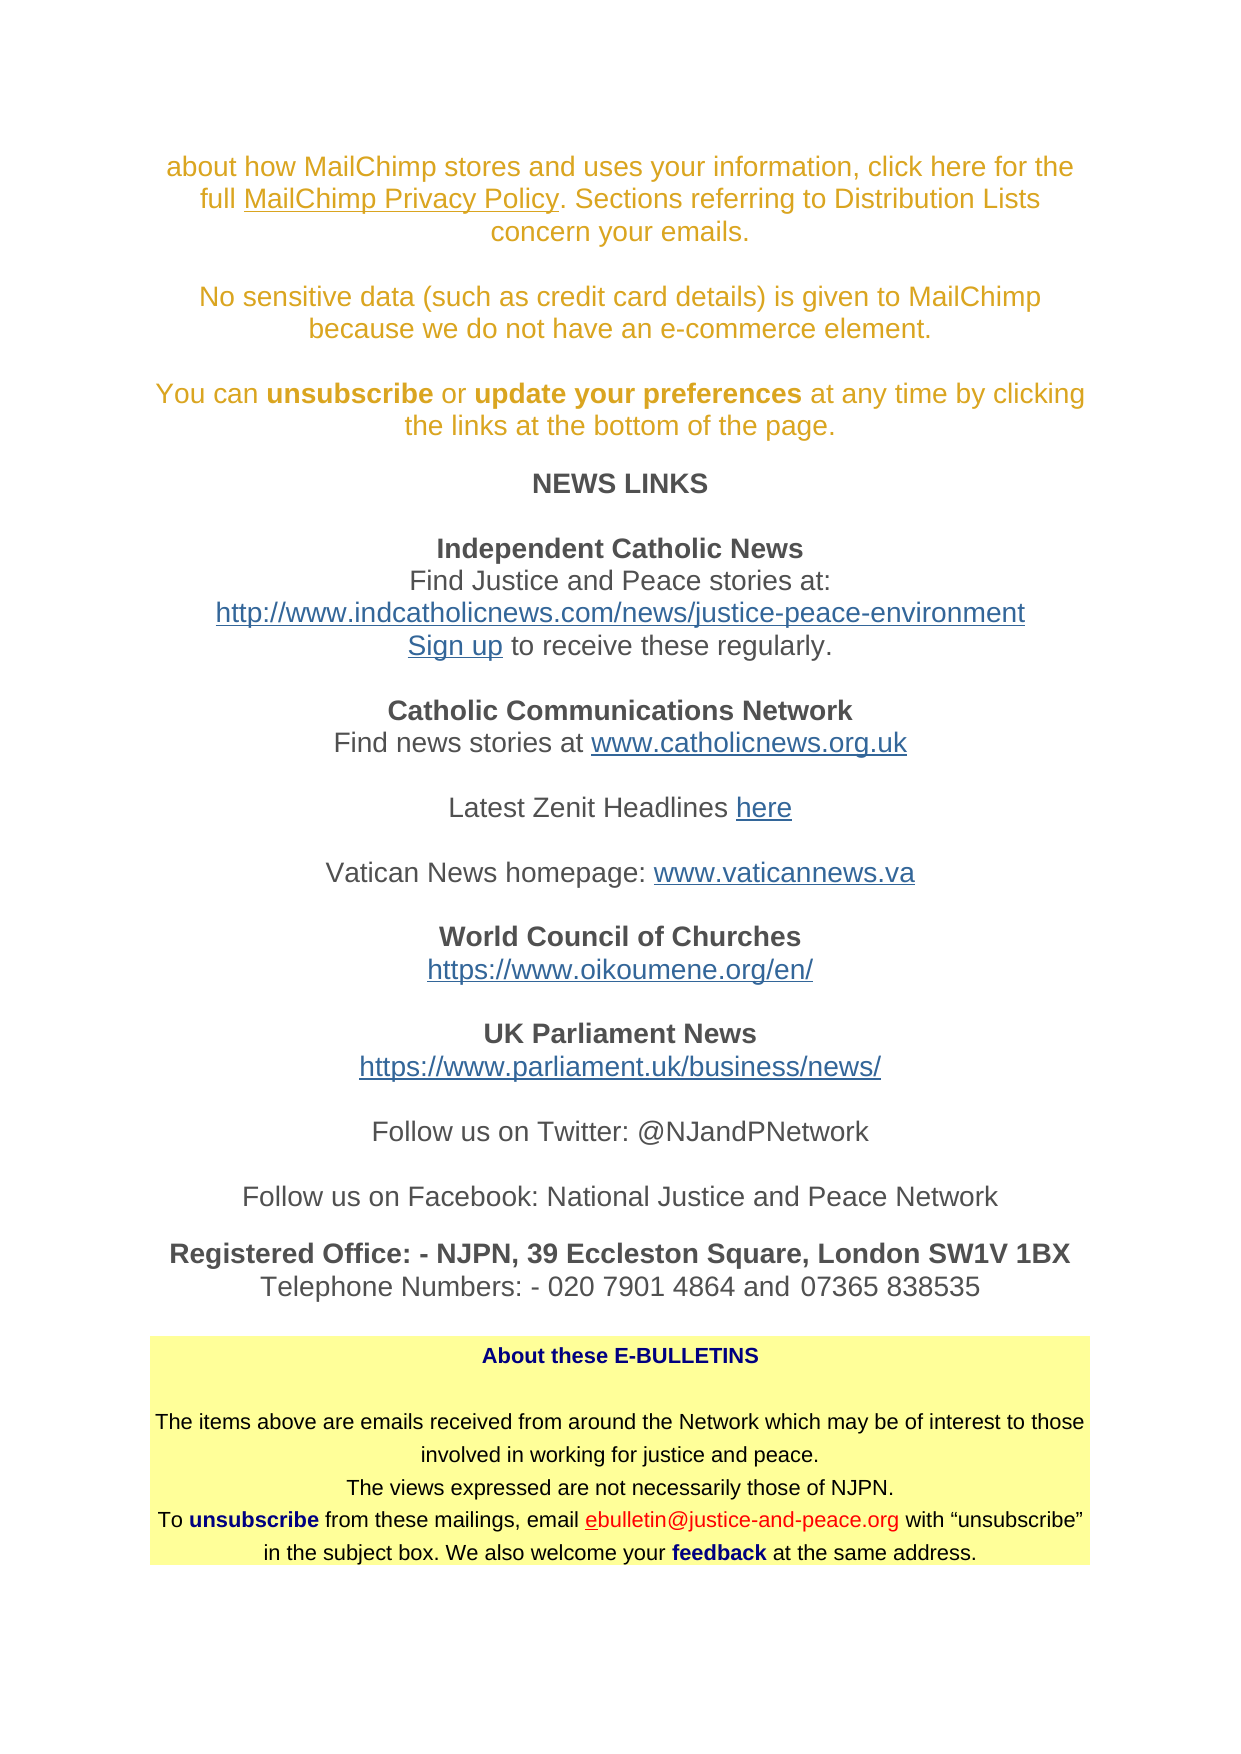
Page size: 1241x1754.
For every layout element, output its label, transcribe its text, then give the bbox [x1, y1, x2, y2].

text To unsubscribe from these mailings, email ebulletin@justice-and-peace.org with “unsubscribe” in the subject box. We also welcome your feedback at the same address. [150, 1499, 1090, 1565]
text The views expressed are not necessarily those of NJPN. [150, 1467, 1090, 1499]
text NEWS LINKS Independent Catholic News Find Justice and Peace stories at: http://www.indcatholicnews.com/news/justice-peace-environment Sign up to receive these regularly. Catholic Communications Network Find news stories at www.catholicnews.org.uk Latest Zenit Headlines here Vatican News homepage: www.vaticannews.va World Council of Churches https://www.oikoumene.org/en/ UK Parliament News https://www.parliament.uk/business/news/ Follow us on Twitter: @NJandPNetwork Follow us on Facebook: National Justice and Peace Network [150, 467, 1090, 1237]
text Registered Office: - NJPN, 39 Eccleston Square, London SW1V 1BX Telephone Numbers: - 020 7901 4864 and 07365 838535 [150, 1237, 1090, 1336]
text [150, 150, 1090, 467]
text The items above are emails received from around the Network which may be of interest to those involved in working for justice and peace. [150, 1401, 1090, 1467]
text About these E-BULLETINS [150, 1336, 1090, 1368]
